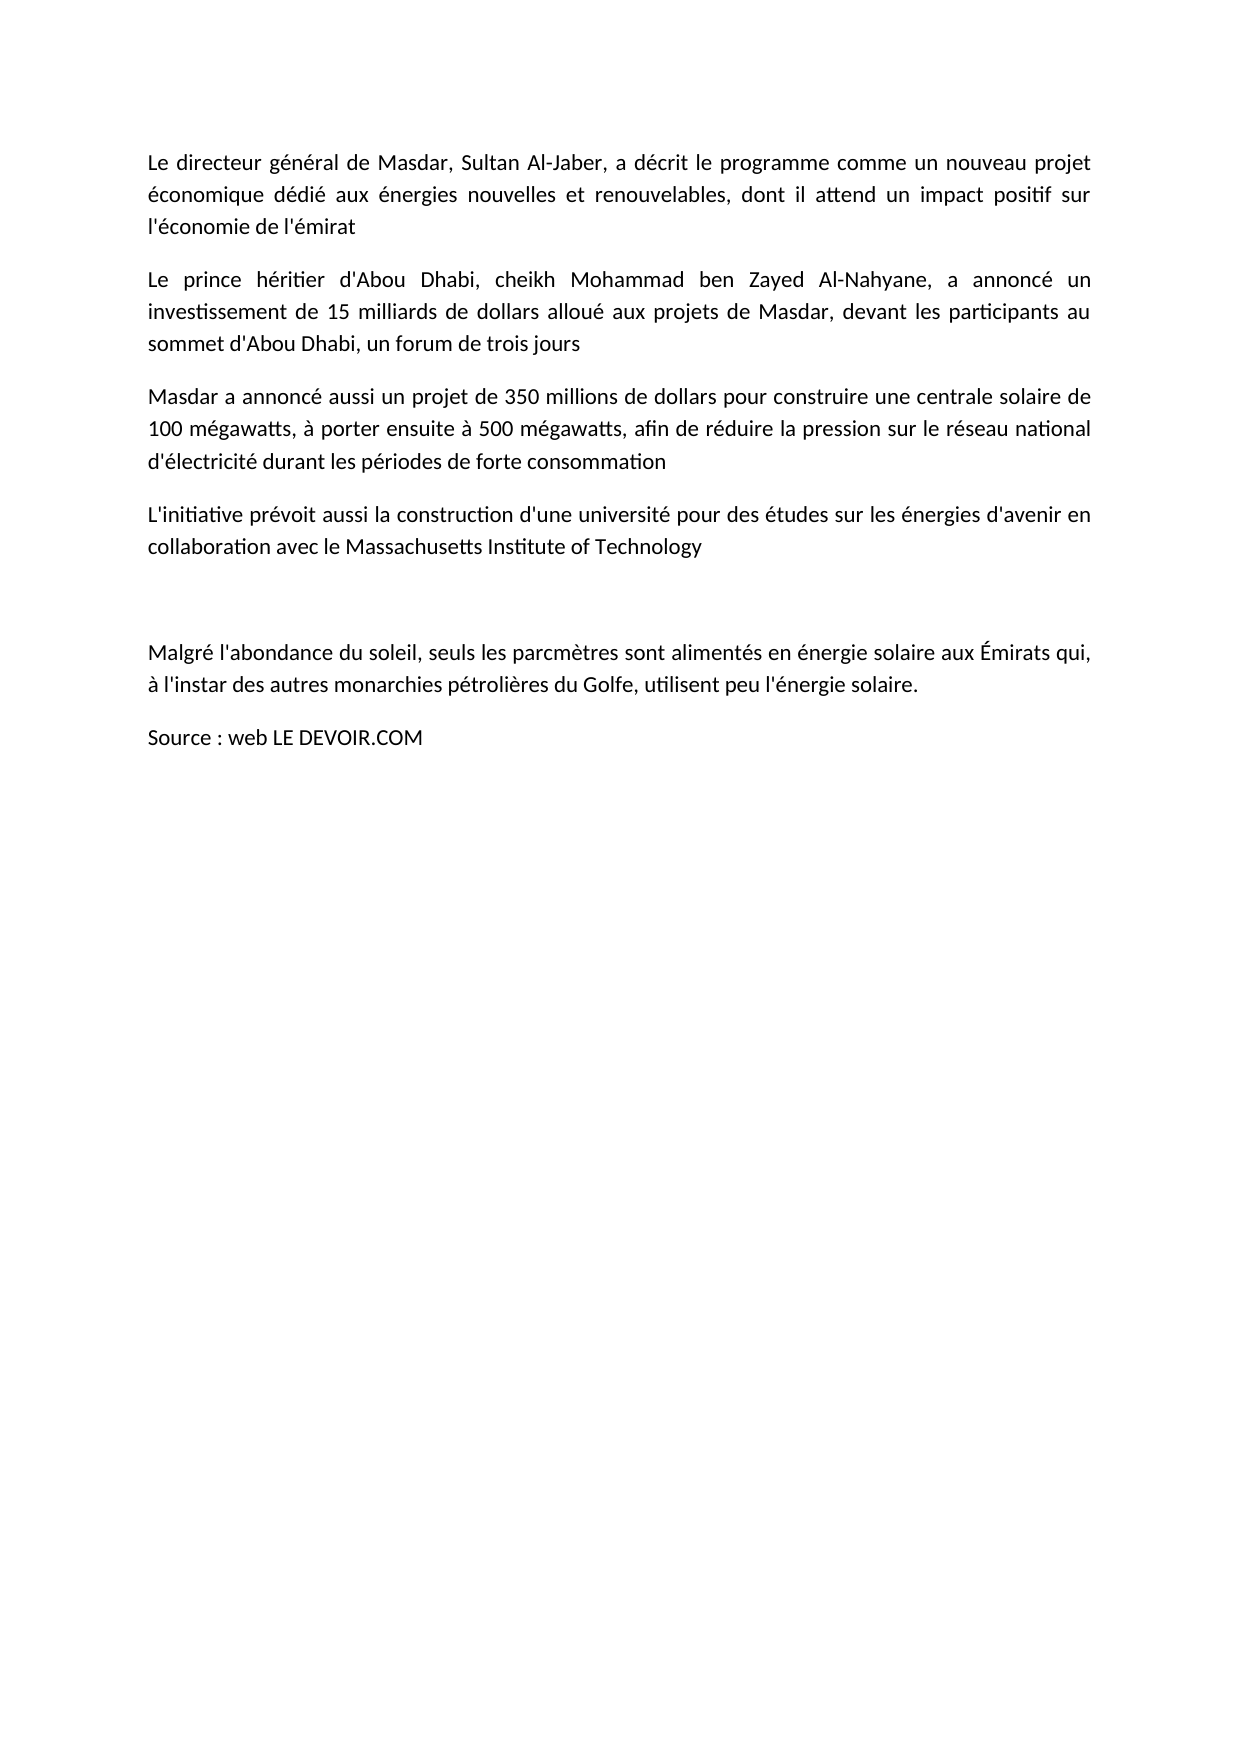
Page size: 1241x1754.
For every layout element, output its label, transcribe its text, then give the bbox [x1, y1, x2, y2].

text L'initiative prévoit aussi la construction d'une université pour des études sur les énergies d'avenir en collaboration avec le Massachusetts Institute of Technology [148, 500, 1093, 560]
text Le directeur général de Masdar, Sultan Al-Jaber, a décrit le programme comme un nouveau projet économique dédié aux énergies nouvelles et renouvelables, dont il attend un impact positif sur l'économie de l'émirat [148, 148, 1093, 240]
text Source : web LE DEVOIR.COM [148, 723, 1093, 751]
text Le prince héritier d'Abou Dhabi, cheikh Mohammad ben Zayed Al-Nahyane, a annoncé un investissement de 15 milliards de dollars alloué aux projets de Masdar, devant les participants au sommet d'Abou Dhabi, un forum de trois jours [148, 265, 1093, 357]
text Masdar a annoncé aussi un projet de 350 millions de dollars pour construire une centrale solaire de 100 mégawatts, à porter ensuite à 500 mégawatts, afin de réduire la pression sur le réseau national d'électricité durant les périodes de forte consommation [148, 382, 1093, 475]
text Malgré l'abondance du soleil, seuls les parcmètres sont alimentés en énergie solaire aux Émirats qui, à l'instar des autres monarchies pétrolières du Golfe, utilisent peu l'énergie solaire. [148, 638, 1093, 698]
